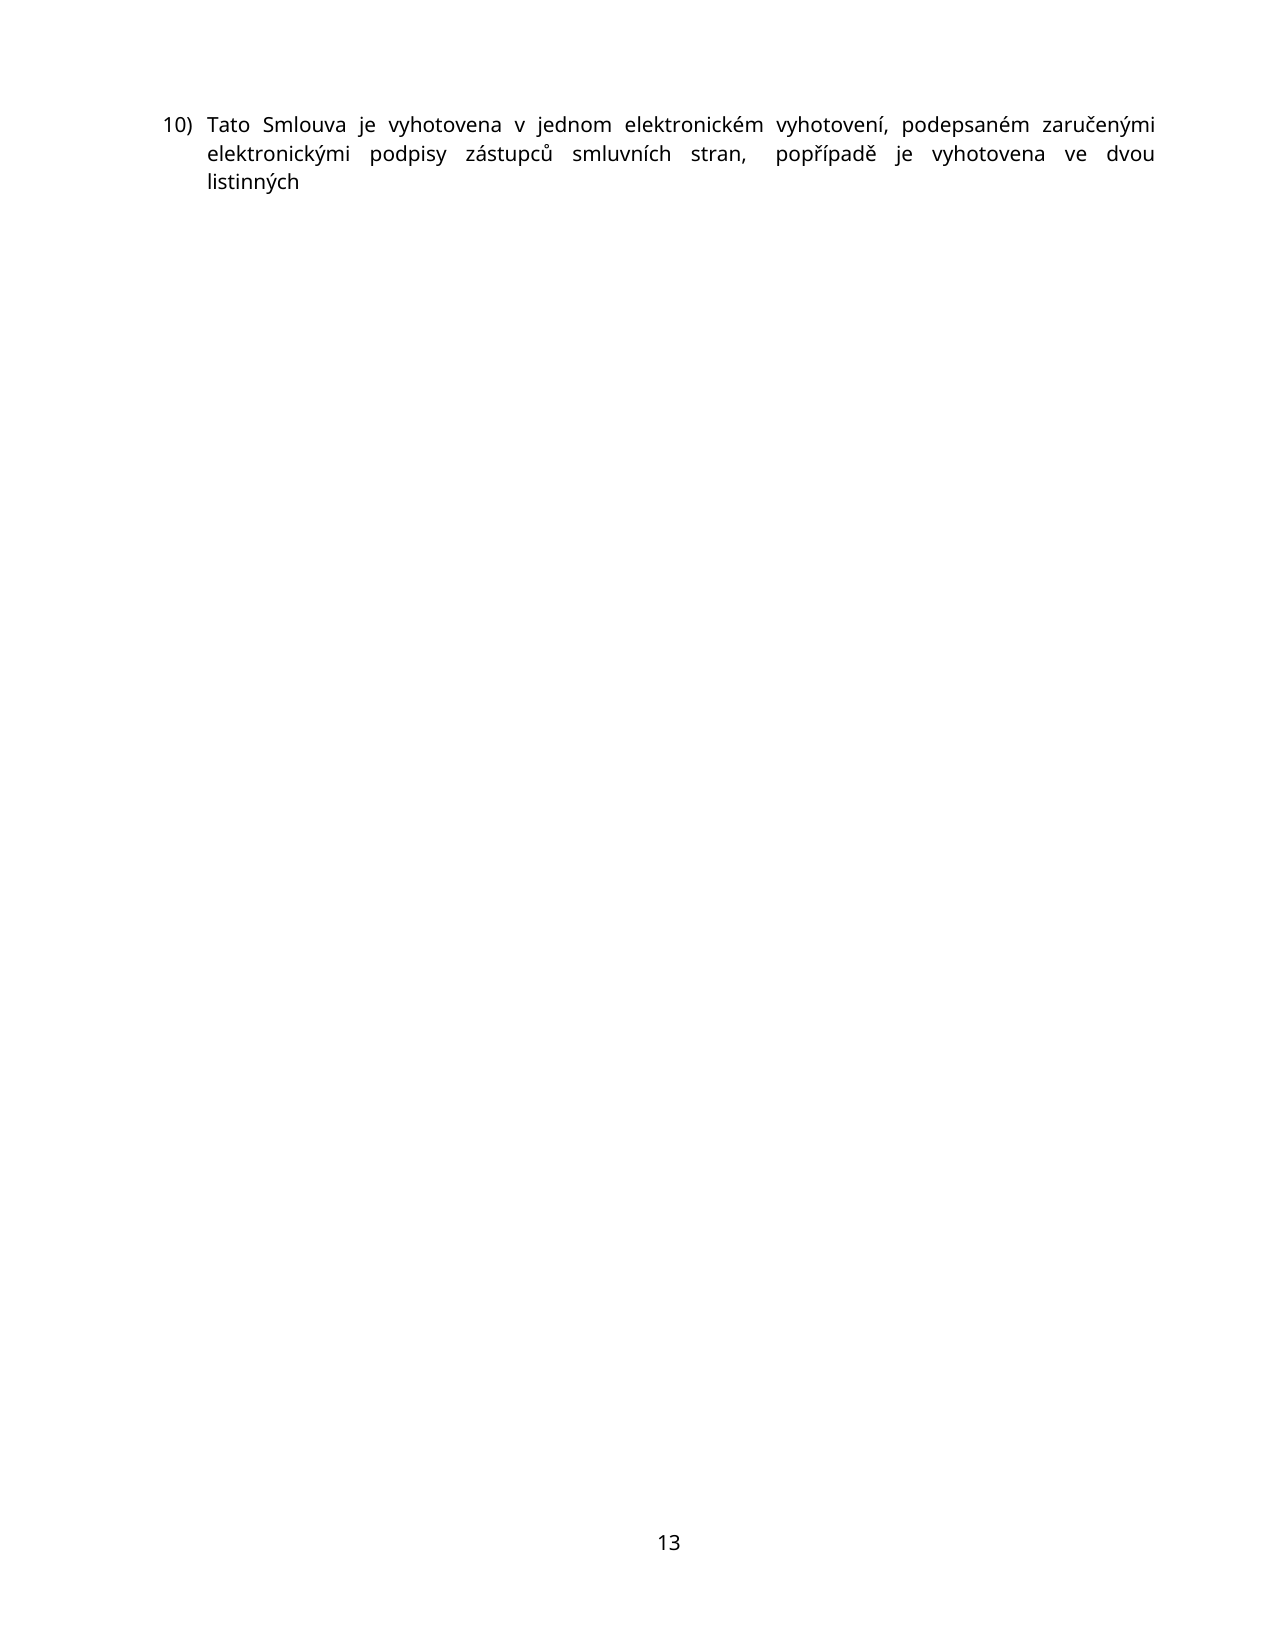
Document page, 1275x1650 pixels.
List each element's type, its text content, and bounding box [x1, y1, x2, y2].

list Tato Smlouva je vyhotovena v jednom elektronickém vyhotovení, podepsaném zaručenými elektronickými podpisy zástupců smluvních stran, popřípadě je vyhotovena ve dvou listinných [162, 110, 1157, 196]
